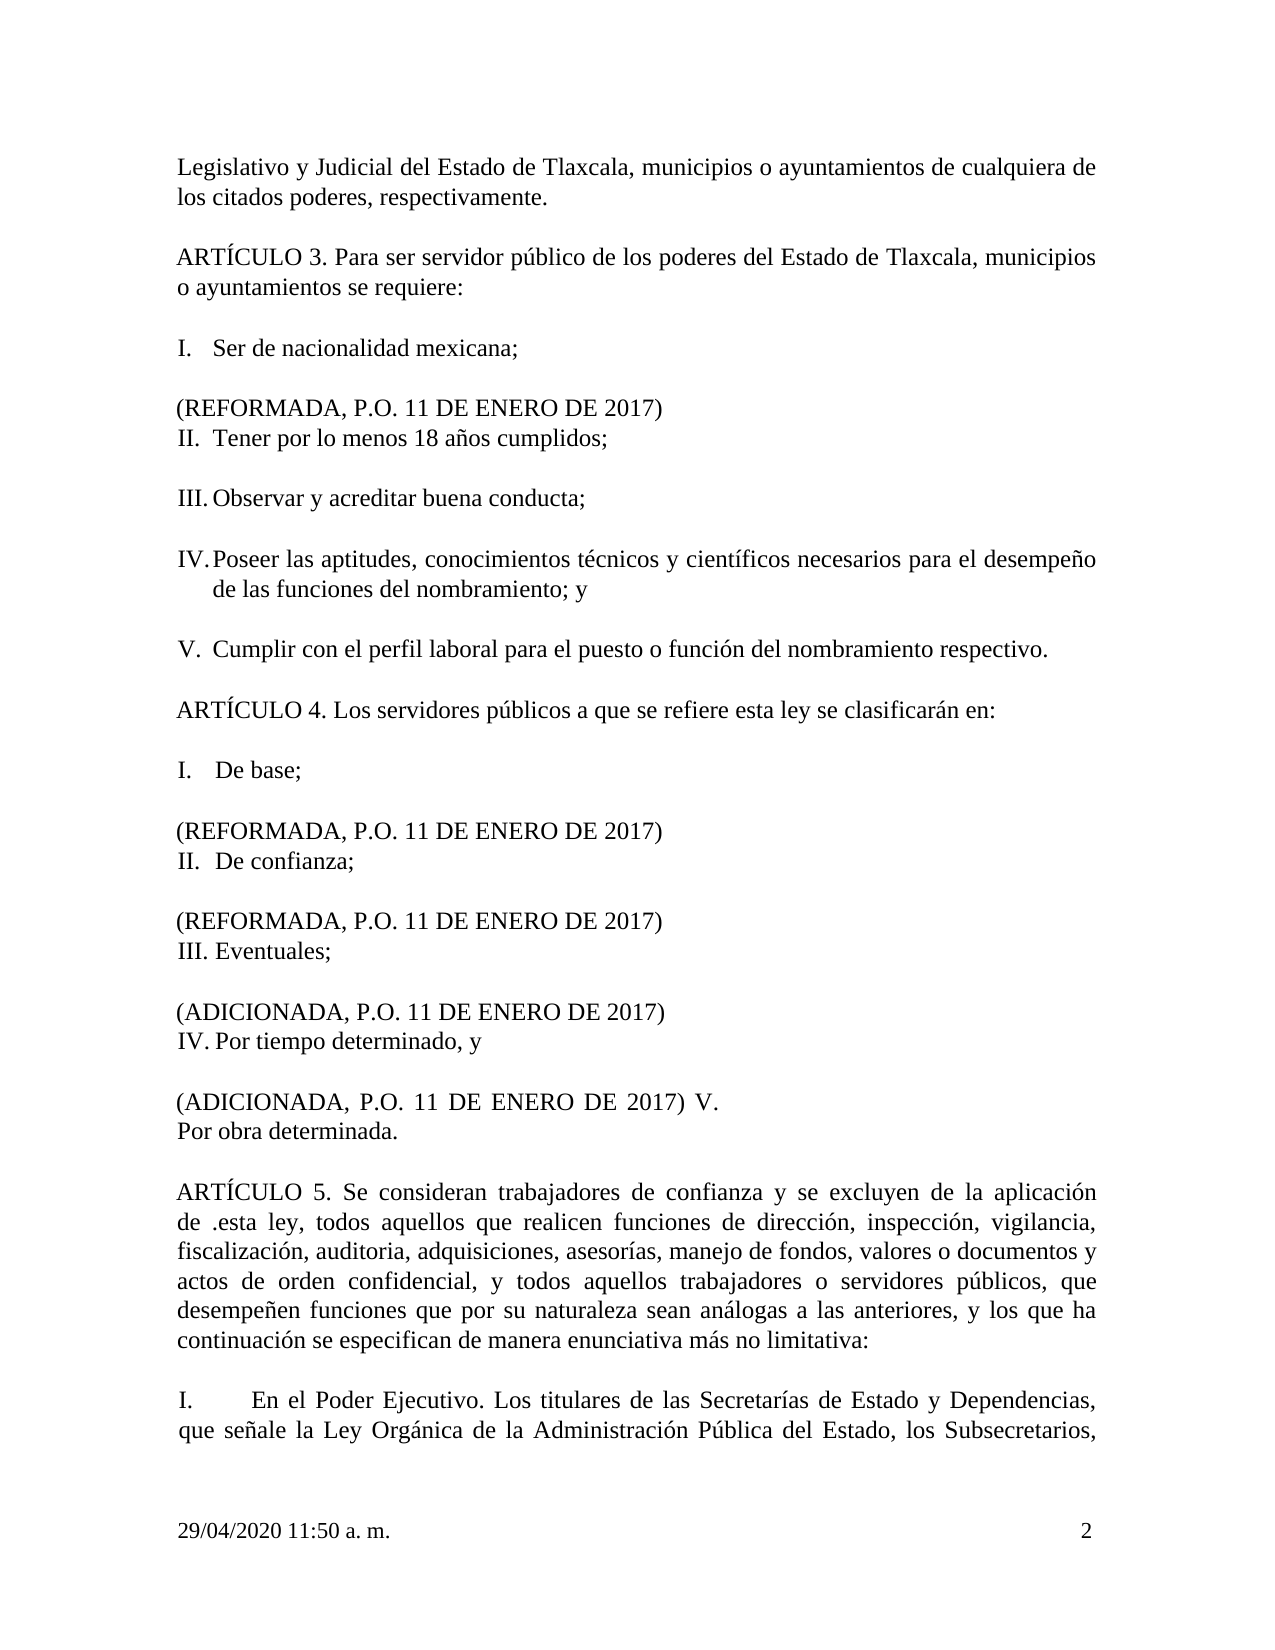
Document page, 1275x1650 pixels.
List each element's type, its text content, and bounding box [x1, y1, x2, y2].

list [178, 1386, 1098, 1444]
text ARTÍCULO 3. Para ser servidor público de los poderes del Estado de Tlaxcala, municipios o ayuntamientos se requiere: [176, 242, 1098, 301]
text (REFORMADA, P.O. 11 DE ENERO DE 2017) [176, 816, 1098, 845]
list Tener por lo menos 18 años cumplidos; [177, 423, 1098, 452]
list Por tiempo determinado, y [177, 1026, 1098, 1055]
text (ADICIONADA, P.O. 11 DE ENERO DE 2017) V. Por obra determinada. [176, 1087, 720, 1145]
list Eventuales; [177, 936, 1098, 965]
list Observar y acreditar buena conducta; [177, 483, 1098, 512]
text (REFORMADA, P.O. 11 DE ENERO DE 2017) [176, 906, 1098, 935]
text ARTÍCULO 5. Se consideran trabajadores de confianza y se excluyen de la aplicación de .esta ley, todos aquellos que realicen funciones de dirección, inspección, vigilancia, fiscalización, auditoria, adquisiciones, asesorías, manejo de fondos, valores o documentos y actos de orden confidencial, y todos aquellos trabajadores o servidores públicos, que desempeñen funciones que por su naturaleza sean análogas a las anteriores, y los que ha continuación se especifican de manera enunciativa más no limitativa: [176, 1177, 1098, 1354]
list Cumplir con el perfil laboral para el puesto o función del nombramiento respectivo. [177, 634, 1098, 663]
list De confianza; [177, 846, 1098, 874]
text (REFORMADA, P.O. 11 DE ENERO DE 2017) [176, 393, 1098, 422]
text ARTÍCULO 4. Los servidores públicos a que se refiere esta ley se clasificarán en: [176, 695, 1098, 724]
list Poseer las aptitudes, conocimientos técnicos y científicos necesarios para el desempeño de las funciones del nombramiento; y [177, 544, 1098, 602]
text (ADICIONADA, P.O. 11 DE ENERO DE 2017) [176, 997, 1098, 1025]
list Ser de nacionalidad mexicana; [177, 333, 1098, 361]
list De base; [177, 756, 1098, 784]
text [176, 152, 1098, 211]
